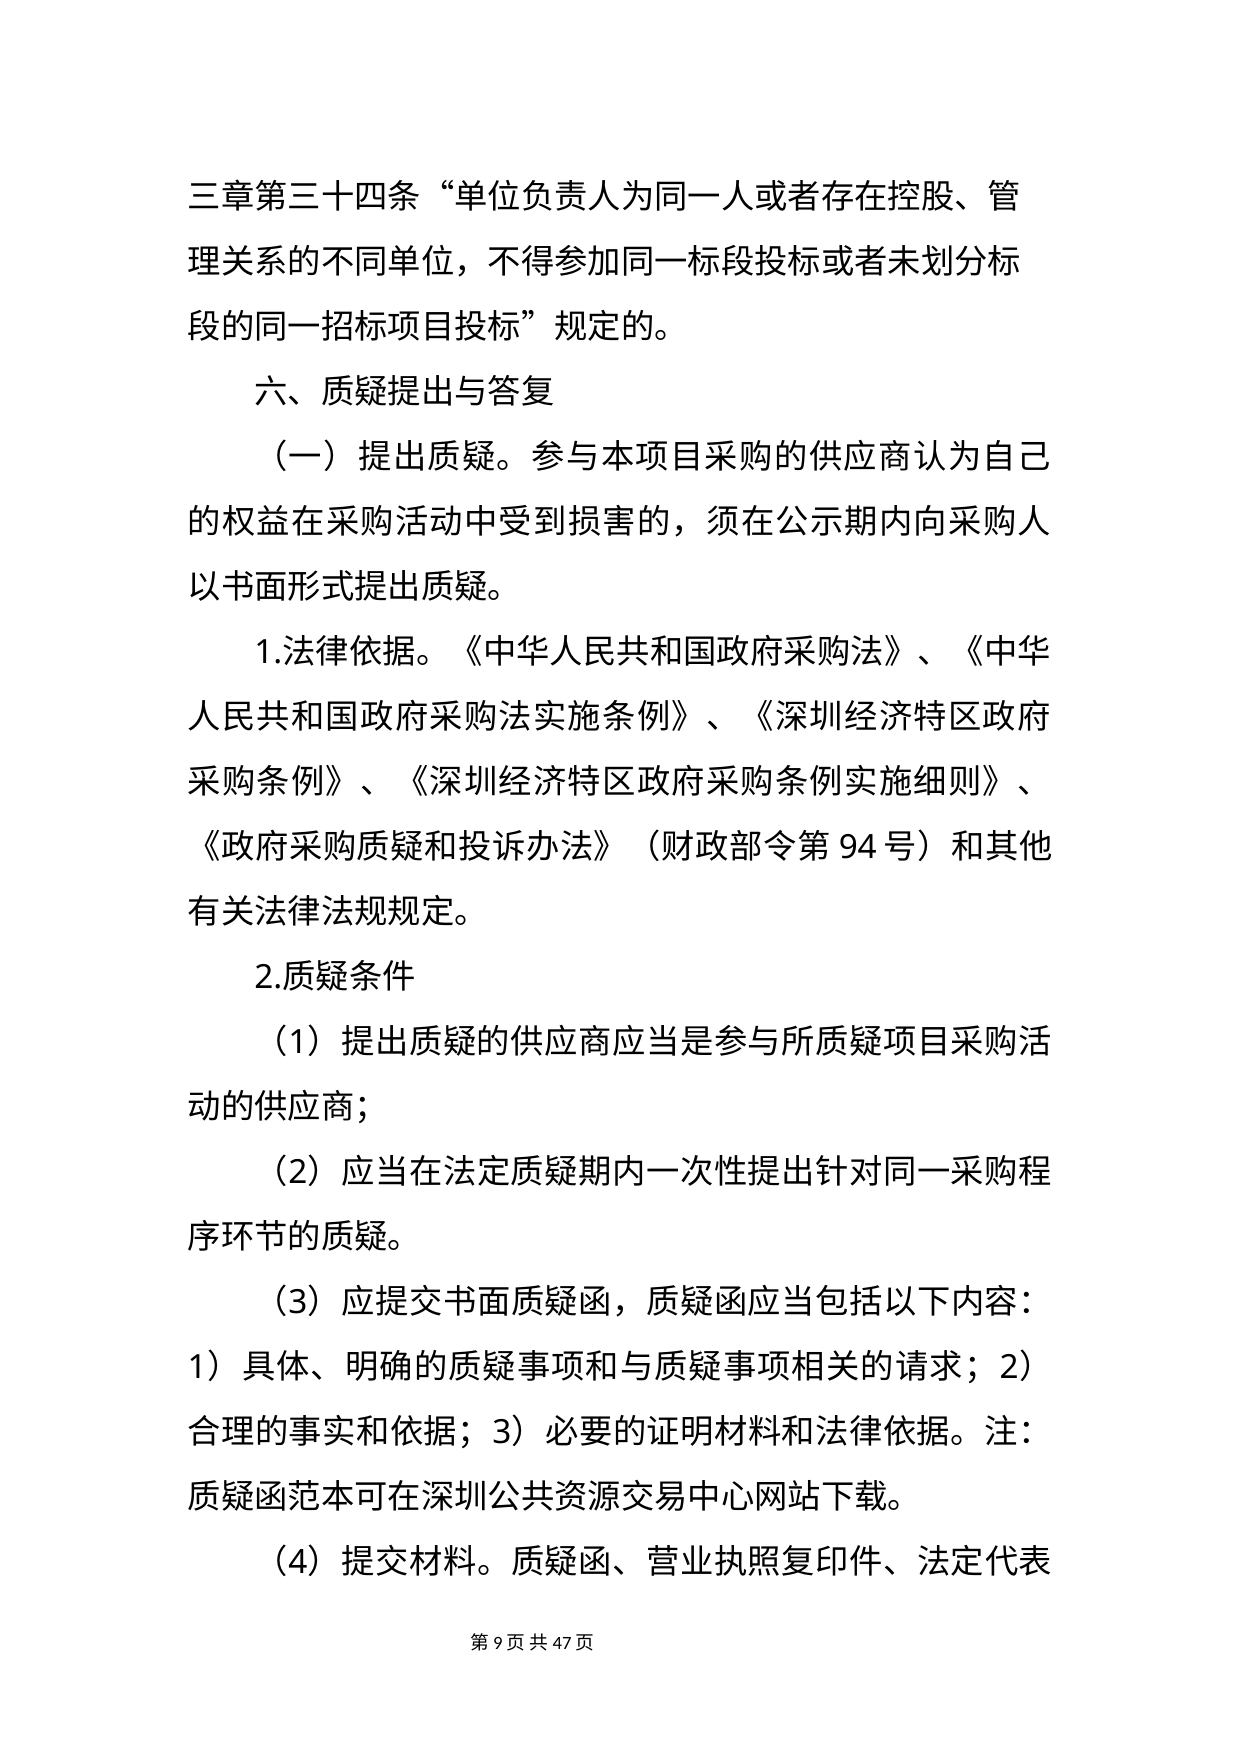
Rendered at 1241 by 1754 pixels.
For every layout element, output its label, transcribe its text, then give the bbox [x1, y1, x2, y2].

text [187, 162, 1053, 357]
text （一）提出质疑。参与本项目采购的供应商认为自己的权益在采购活动中受到损害的，须在公示期内向采购人以书面形式提出质疑。 [187, 422, 1053, 617]
text （1）提出质疑的供应商应当是参与所质疑项目采购活动的供应商； [187, 1007, 1053, 1137]
text 2.质疑条件 [187, 942, 1053, 1007]
text 六、质疑提出与答复 [187, 357, 1053, 422]
text （2）应当在法定质疑期内一次性提出针对同一采购程序环节的质疑。 [187, 1137, 1053, 1267]
text （3）应提交书面质疑函，质疑函应当包括以下内容：1）具体、明确的质疑事项和与质疑事项相关的请求；2）合理的事实和依据；3）必要的证明材料和法律依据。注：质疑函范本可在深圳公共资源交易中心网站下载。 [187, 1267, 1053, 1527]
text 1.法律依据。《中华人民共和国政府采购法》、《中华人民共和国政府采购法实施条例》、《深圳经济特区政府采购条例》、《深圳经济特区政府采购条例实施细则》、《政府采购质疑和投诉办法》（财政部令第94号）和其他有关法律法规规定。 [187, 617, 1053, 942]
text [187, 1527, 1053, 1592]
